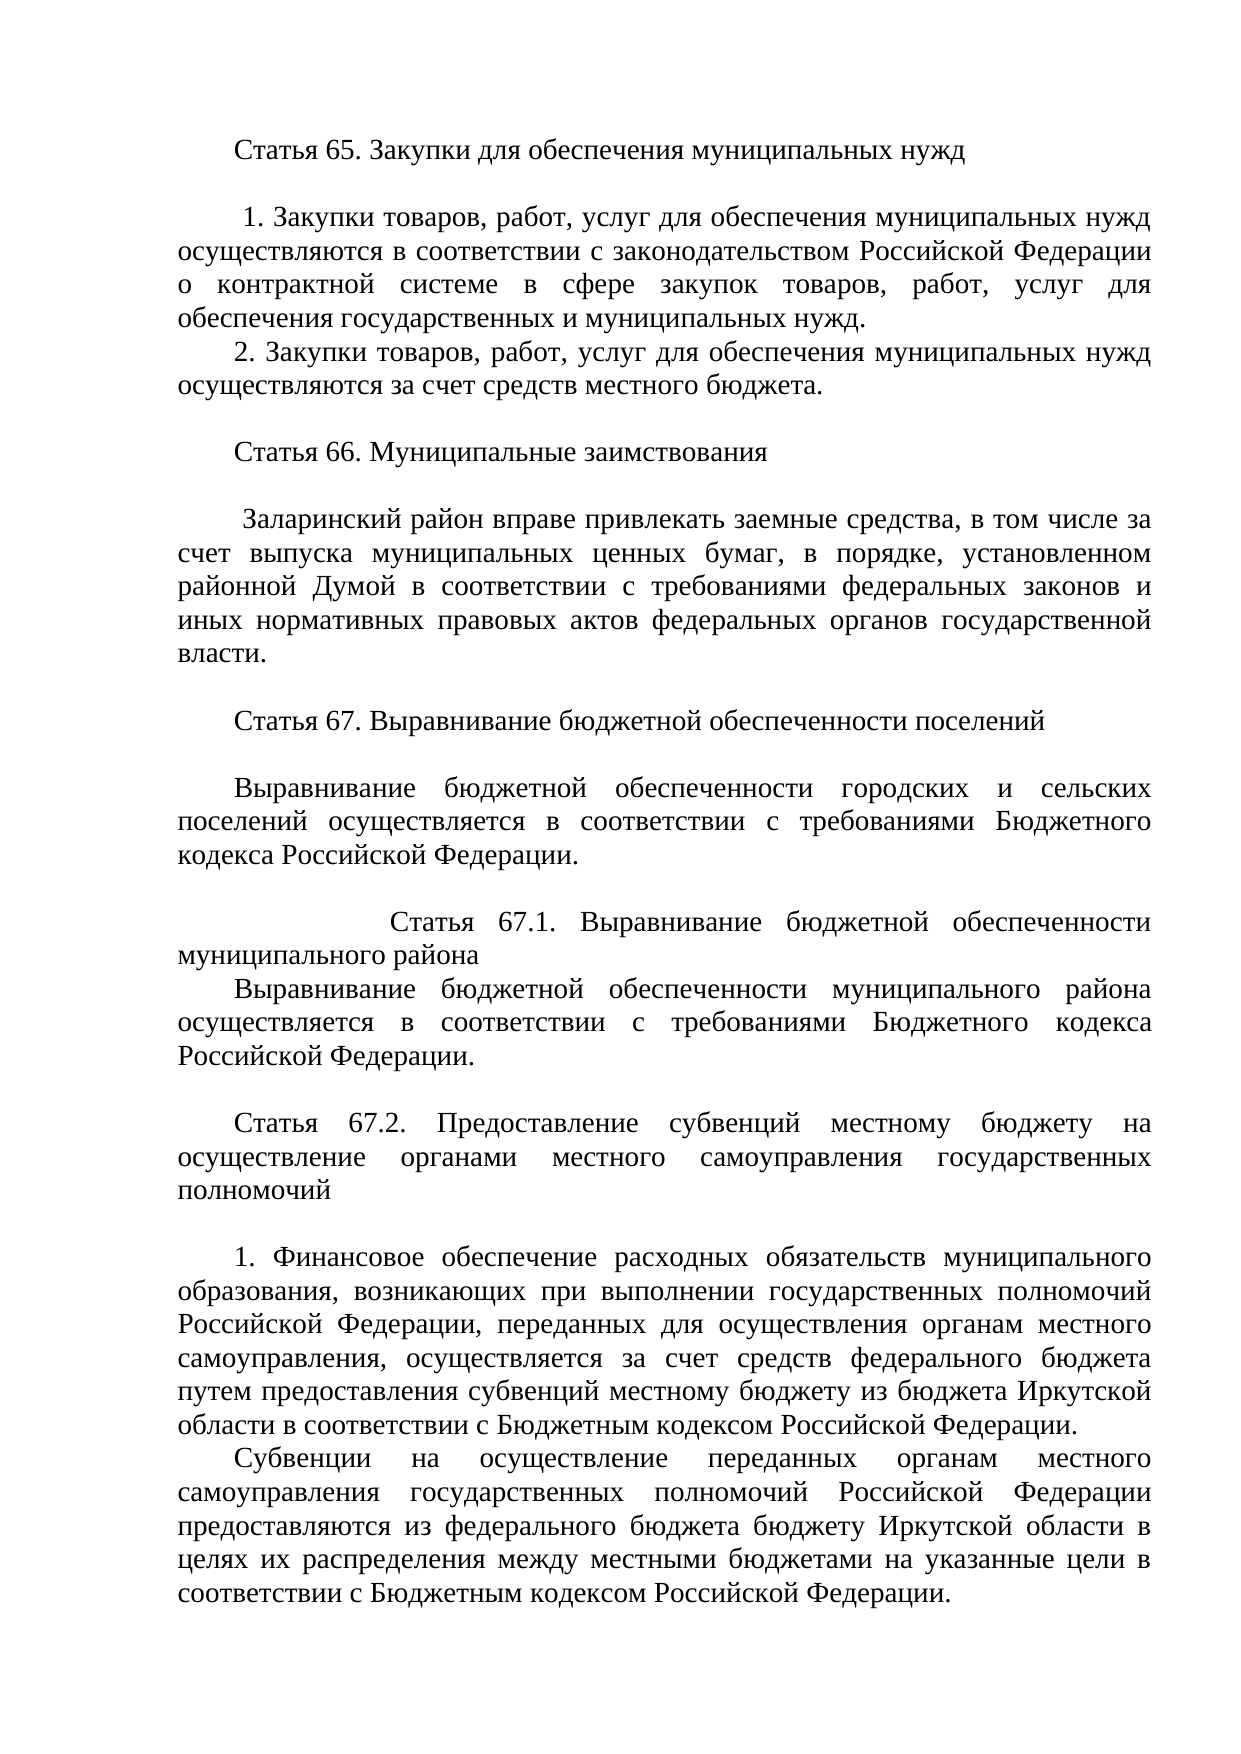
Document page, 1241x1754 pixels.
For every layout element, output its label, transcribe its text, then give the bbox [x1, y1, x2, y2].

text Выравнивание бюджетной обеспеченности городских и сельских поселений осуществляется в соответствии с требованиями Бюджетного кодекса Российской Федерации. [177, 770, 1152, 870]
text 2. Закупки товаров, работ, услуг для обеспечения муниципальных нужд осуществляются за счет средств местного бюджета. [177, 334, 1152, 401]
text Статья 65. Закупки для обеспечения муниципальных нужд [177, 132, 1152, 166]
text Заларинский район вправе привлекать заемные средства, в том числе за счет выпуска муниципальных ценных бумаг, в порядке, установленном районной Думой в соответствии с требованиями федеральных законов и иных нормативных правовых актов федеральных органов государственной власти. [177, 501, 1152, 669]
text Выравнивание бюджетной обеспеченности муниципального района осуществляется в соответствии с требованиями Бюджетного кодекса Российской Федерации. [177, 971, 1152, 1072]
text 1. Закупки товаров, работ, услуг для обеспечения муниципальных нужд осуществляются в соответствии с законодательством Российской Федерации о контрактной системе в сфере закупок товаров, работ, услуг для обеспечения государственных и муниципальных нужд. [177, 199, 1152, 334]
text Статья 66. Муниципальные заимствования [177, 434, 1152, 468]
text Статья 67. Выравнивание бюджетной обеспеченности поселений [177, 703, 1152, 736]
text Субвенции на осуществление переданных органам местного самоуправления государственных полномочий Российской Федерации предоставляются из федерального бюджета бюджету Иркутской области в целях их распределения между местными бюджетами на указанные цели в соответствии с Бюджетным кодексом Российской Федерации. [177, 1441, 1152, 1608]
text 1. Финансовое обеспечение расходных обязательств муниципального образования, возникающих при выполнении государственных полномочий Российской Федерации, переданных для осуществления органам местного самоуправления, осуществляется за счет средств федерального бюджета путем предоставления субвенций местному бюджету из бюджета Иркутской области в соответствии с Бюджетным кодексом Российской Федерации. [177, 1239, 1152, 1441]
text Статья 67.1. Выравнивание бюджетной обеспеченности муниципального района [177, 904, 1152, 971]
text Статья 67.2. Предоставление субвенций местному бюджету на осуществление органами местного самоуправления государственных полномочий [177, 1105, 1152, 1206]
